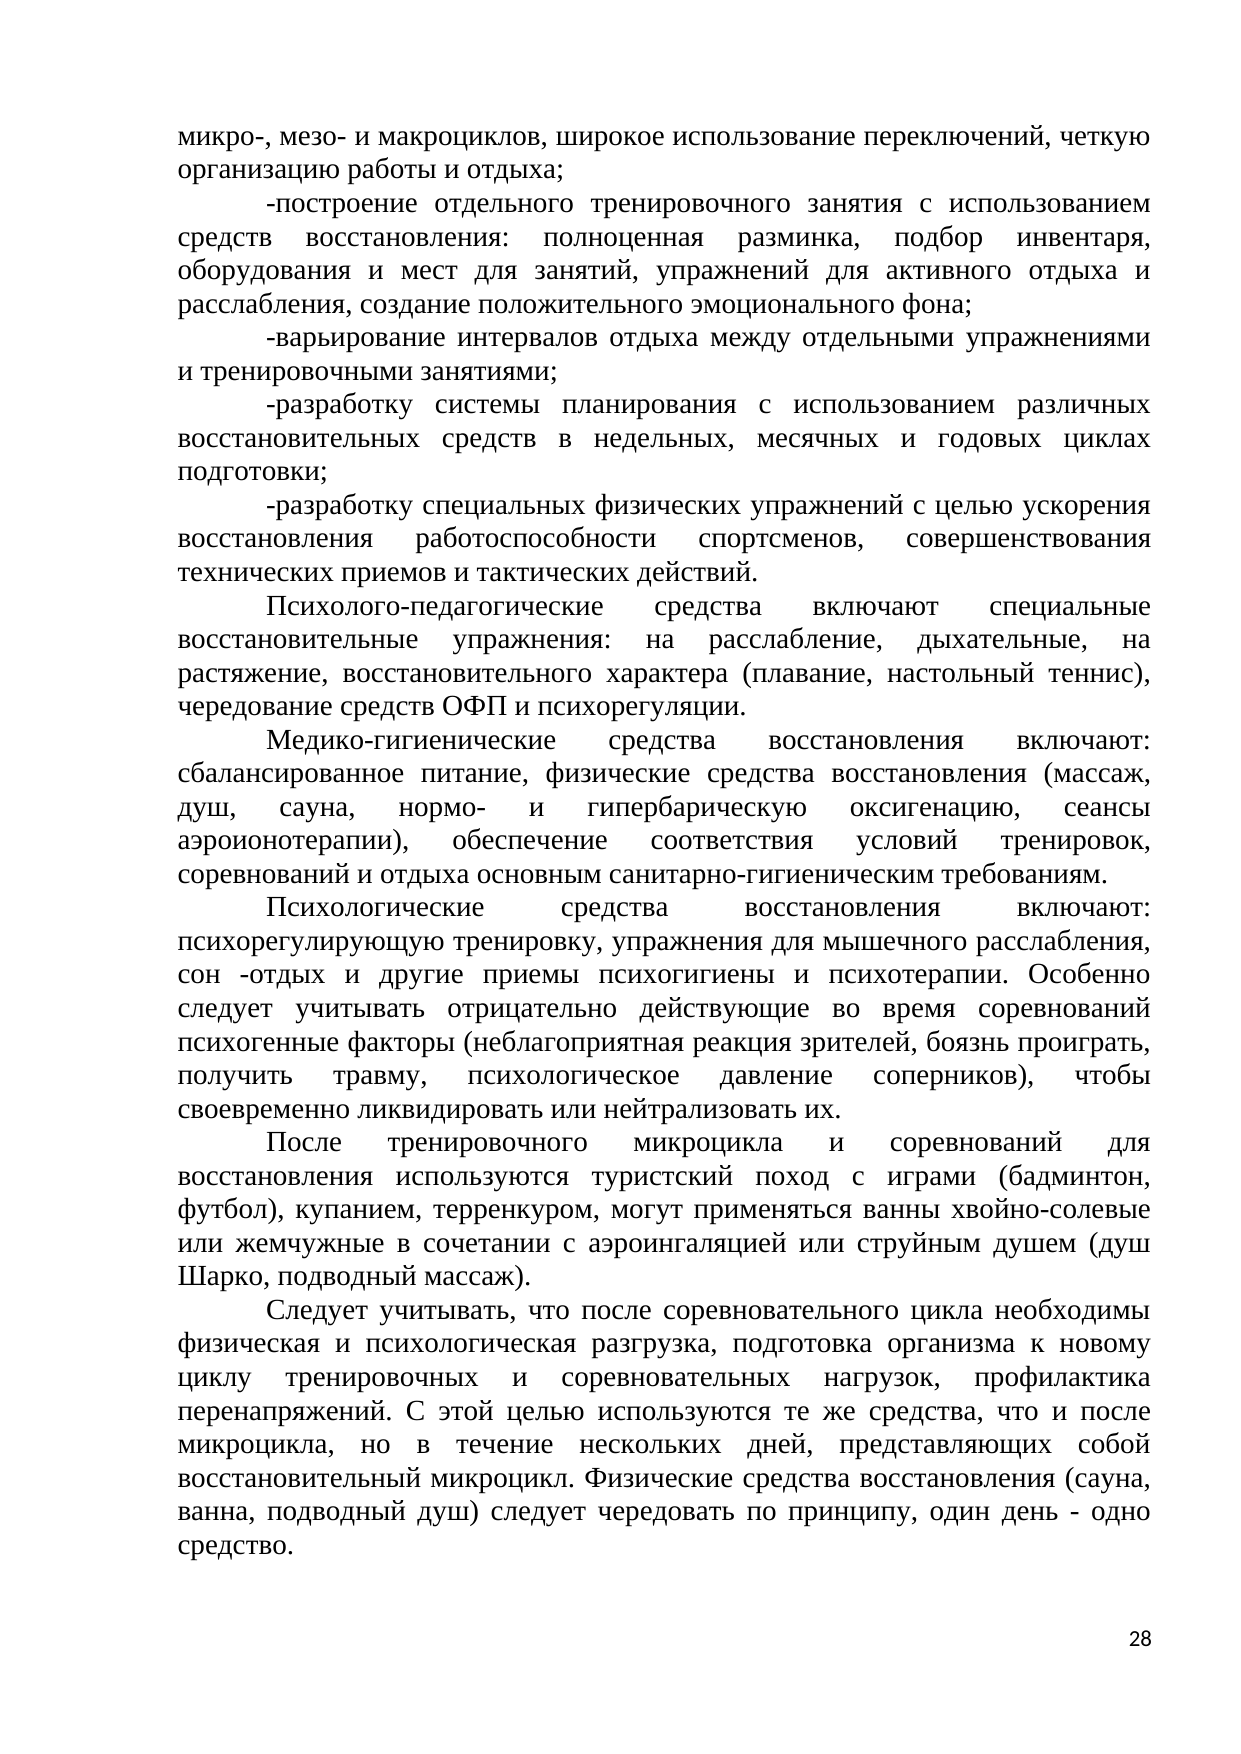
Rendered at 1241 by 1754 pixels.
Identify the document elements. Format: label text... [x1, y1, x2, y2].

text -построение отдельного тренировочного занятия с использованием средств восстановления: полноценная разминка, подбор инвентаря, оборудования и мест для занятий, упражнений для активного отдыха и расслабления, создание положительного эмоционального фона; [177, 185, 1152, 319]
text Следует учитывать, что после соревновательного цикла необходимы физическая и психологическая разгрузка, подготовка организма к новому циклу тренировочных и соревновательных нагрузок, профилактика перенапряжений. С этой целью используются те же средства, что и после микроцикла, но в течение нескольких дней, представляющих собой восстановительный микроцикл. Физические средства восстановления (сауна, ванна, подводный душ) следует чередовать по принципу, один день - одно средство. [177, 1292, 1152, 1560]
text Медико-гигиенические средства восстановления включают: сбалансированное питание, физические средства восстановления (массаж, душ, сауна, нормо- и гипербарическую оксигенацию, сеансы аэроионотерапии), обеспечение соответствия условий тренировок, соревнований и отдыха основным санитарно-гигиеническим требованиям. [177, 722, 1152, 889]
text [177, 118, 1152, 185]
text После тренировочного микроцикла и соревнований для восстановления используются туристский поход с играми (бадминтон, футбол), купанием, терренкуром, могут применяться ванны хвойно-солевые или жемчужные в сочетании с аэроингаляцией или струйным душем (душ Шарко, подводный массаж). [177, 1124, 1152, 1292]
text -варьирование интервалов отдыха между отдельными упражнениями и тренировочными занятиями; [177, 319, 1152, 386]
text -разработку системы планирования с использованием различных восстановительных средств в недельных, месячных и годовых циклах подготовки; [177, 386, 1152, 487]
text Психологические средства восстановления включают: психорегулирующую тренировку, упражнения для мышечного расслабления, сон -отдых и другие приемы психогигиены и психотерапии. Особенно следует учитывать отрицательно действующие во время соревнований психогенные факторы (неблагоприятная реакция зрителей, боязнь проиграть, получить травму, психологическое давление соперников), чтобы своевременно ликвидировать или нейтрализовать их. [177, 889, 1152, 1124]
text Психолого-педагогические средства включают специальные восстановительные упражнения: на расслабление, дыхательные, на растяжение, восстановительного характера (плавание, настольный теннис), чередование средств ОФП и психорегуляции. [177, 588, 1152, 722]
text -разработку специальных физических упражнений с целью ускорения восстановления работоспособности спортсменов, совершенствования технических приемов и тактических действий. [177, 487, 1152, 588]
